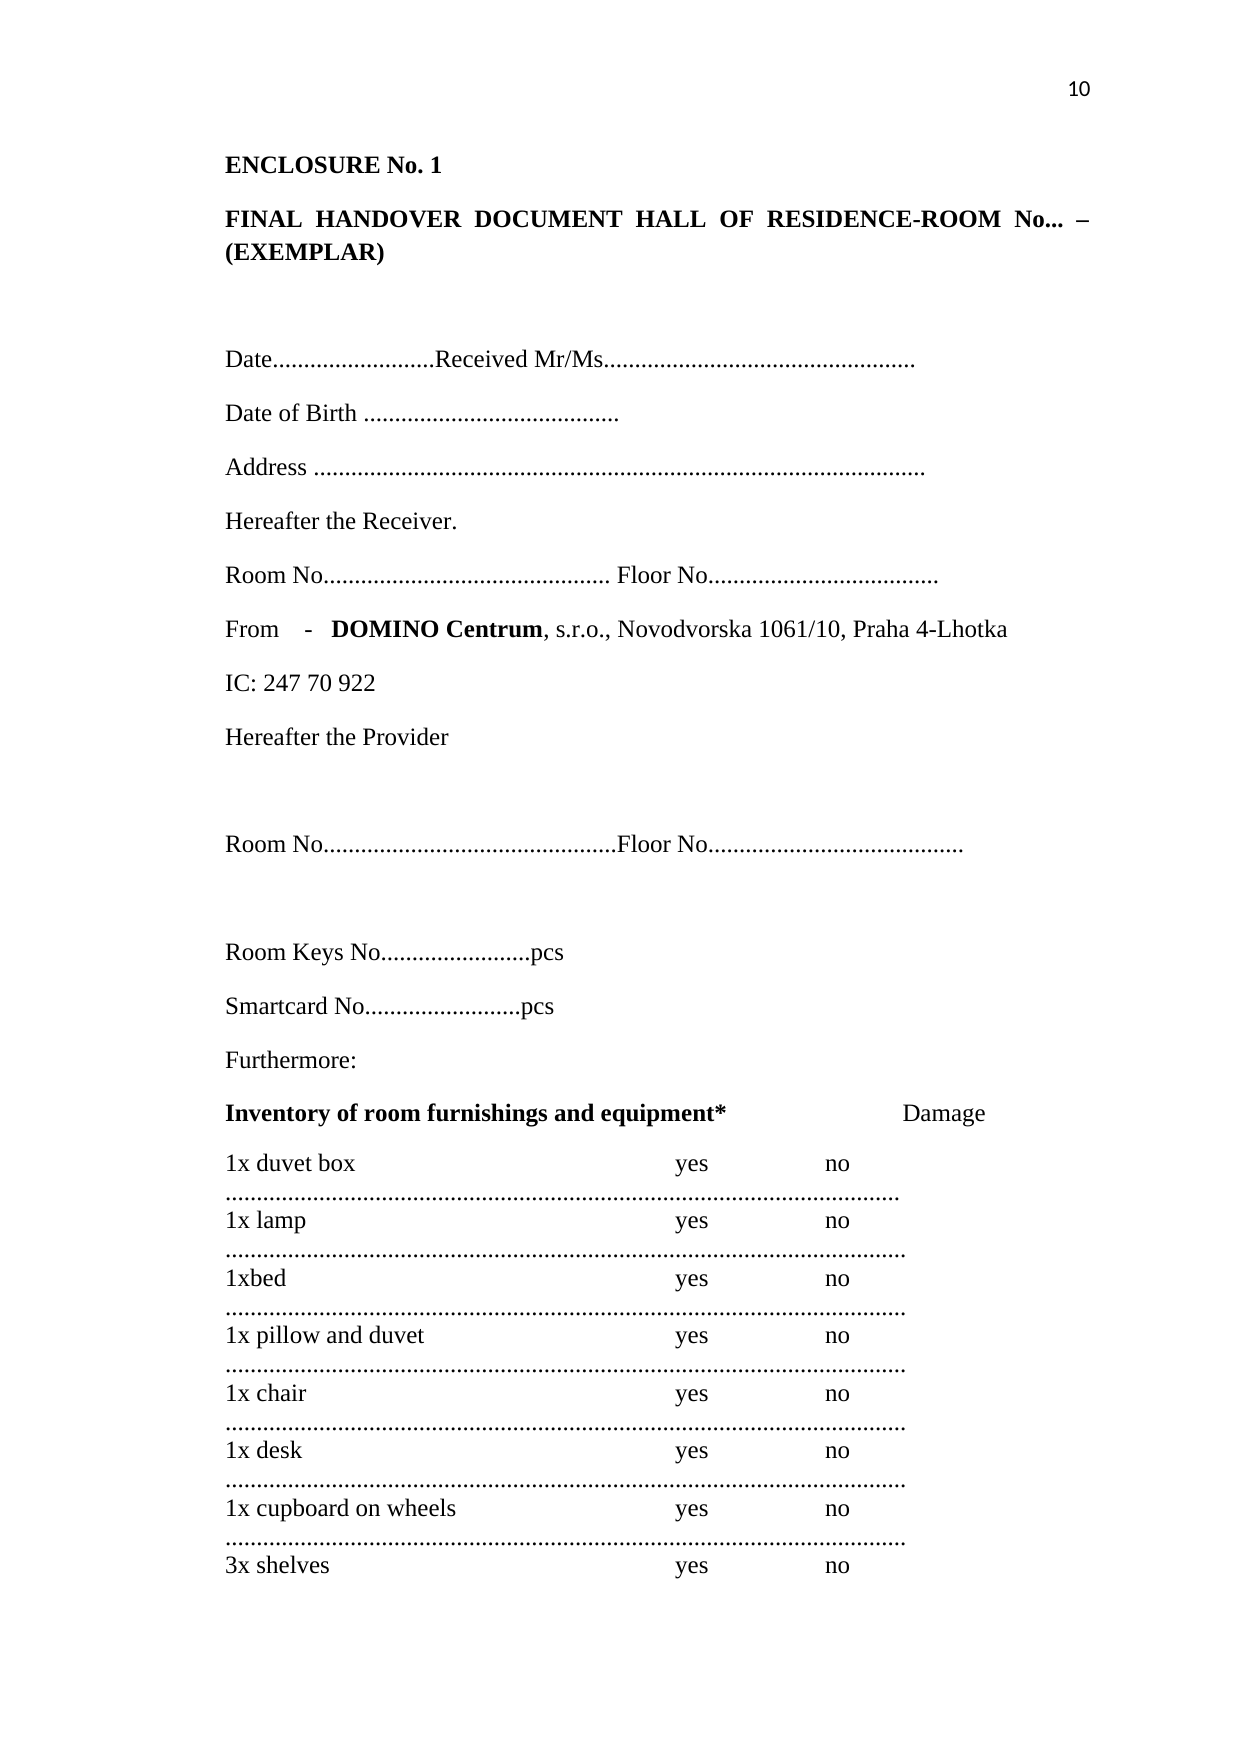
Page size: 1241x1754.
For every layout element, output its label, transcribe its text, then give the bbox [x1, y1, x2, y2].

text Furthermore: [150, 1045, 1090, 1073]
text Date of Birth ......................................... [150, 398, 1090, 427]
list 1x cupboard on wheels yes no [225, 1493, 1090, 1522]
text Hereafter the Receiver. [150, 506, 1090, 535]
text Room No.............................................. Floor No..................................... [150, 560, 1090, 589]
list 1x chair yes no [225, 1378, 1090, 1407]
list ............................................................................................................. [225, 1349, 1090, 1378]
text Smartcard No.........................pcs [150, 991, 1090, 1019]
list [225, 1522, 1090, 1551]
list ............................................................................................................. [225, 1292, 1090, 1321]
text Inventory of room furnishings and equipment* Damage [150, 1098, 1090, 1127]
text Room No...............................................Floor No......................................... [150, 829, 1090, 858]
list 1x lamp yes no [225, 1206, 1090, 1234]
text Address .................................................................................................. [150, 452, 1090, 481]
list 3x shelves yes no [225, 1551, 1090, 1579]
list 1xbed yes no [225, 1263, 1090, 1292]
list ............................................................................................................. [225, 1464, 1090, 1493]
text From - DOMINO Centrum, s.r.o., Novodvorska 1061/10, Praha 4-Lhotka [150, 614, 1090, 643]
list ............................................................................................................. [225, 1407, 1090, 1436]
list ............................................................................................................. [225, 1234, 1090, 1263]
list 1x pillow and duvet yes no [225, 1321, 1090, 1349]
text Room Keys No........................pcs [150, 937, 1090, 966]
text IC: 247 70 922 [150, 668, 1090, 696]
list 1x desk yes no [225, 1436, 1090, 1464]
text Date..........................Received Mr/Ms.................................................. [150, 344, 1090, 373]
text ENCLOSURE No. 1 [150, 150, 1090, 179]
text Hereafter the Provider [150, 722, 1090, 750]
text FINAL HANDOVER DOCUMENT HALL OF RESIDENCE-ROOM No... – (EXEMPLAR) [225, 204, 1090, 266]
list 1x duvet box yes no [225, 1148, 1090, 1177]
list ............................................................................................................ [225, 1177, 1090, 1206]
